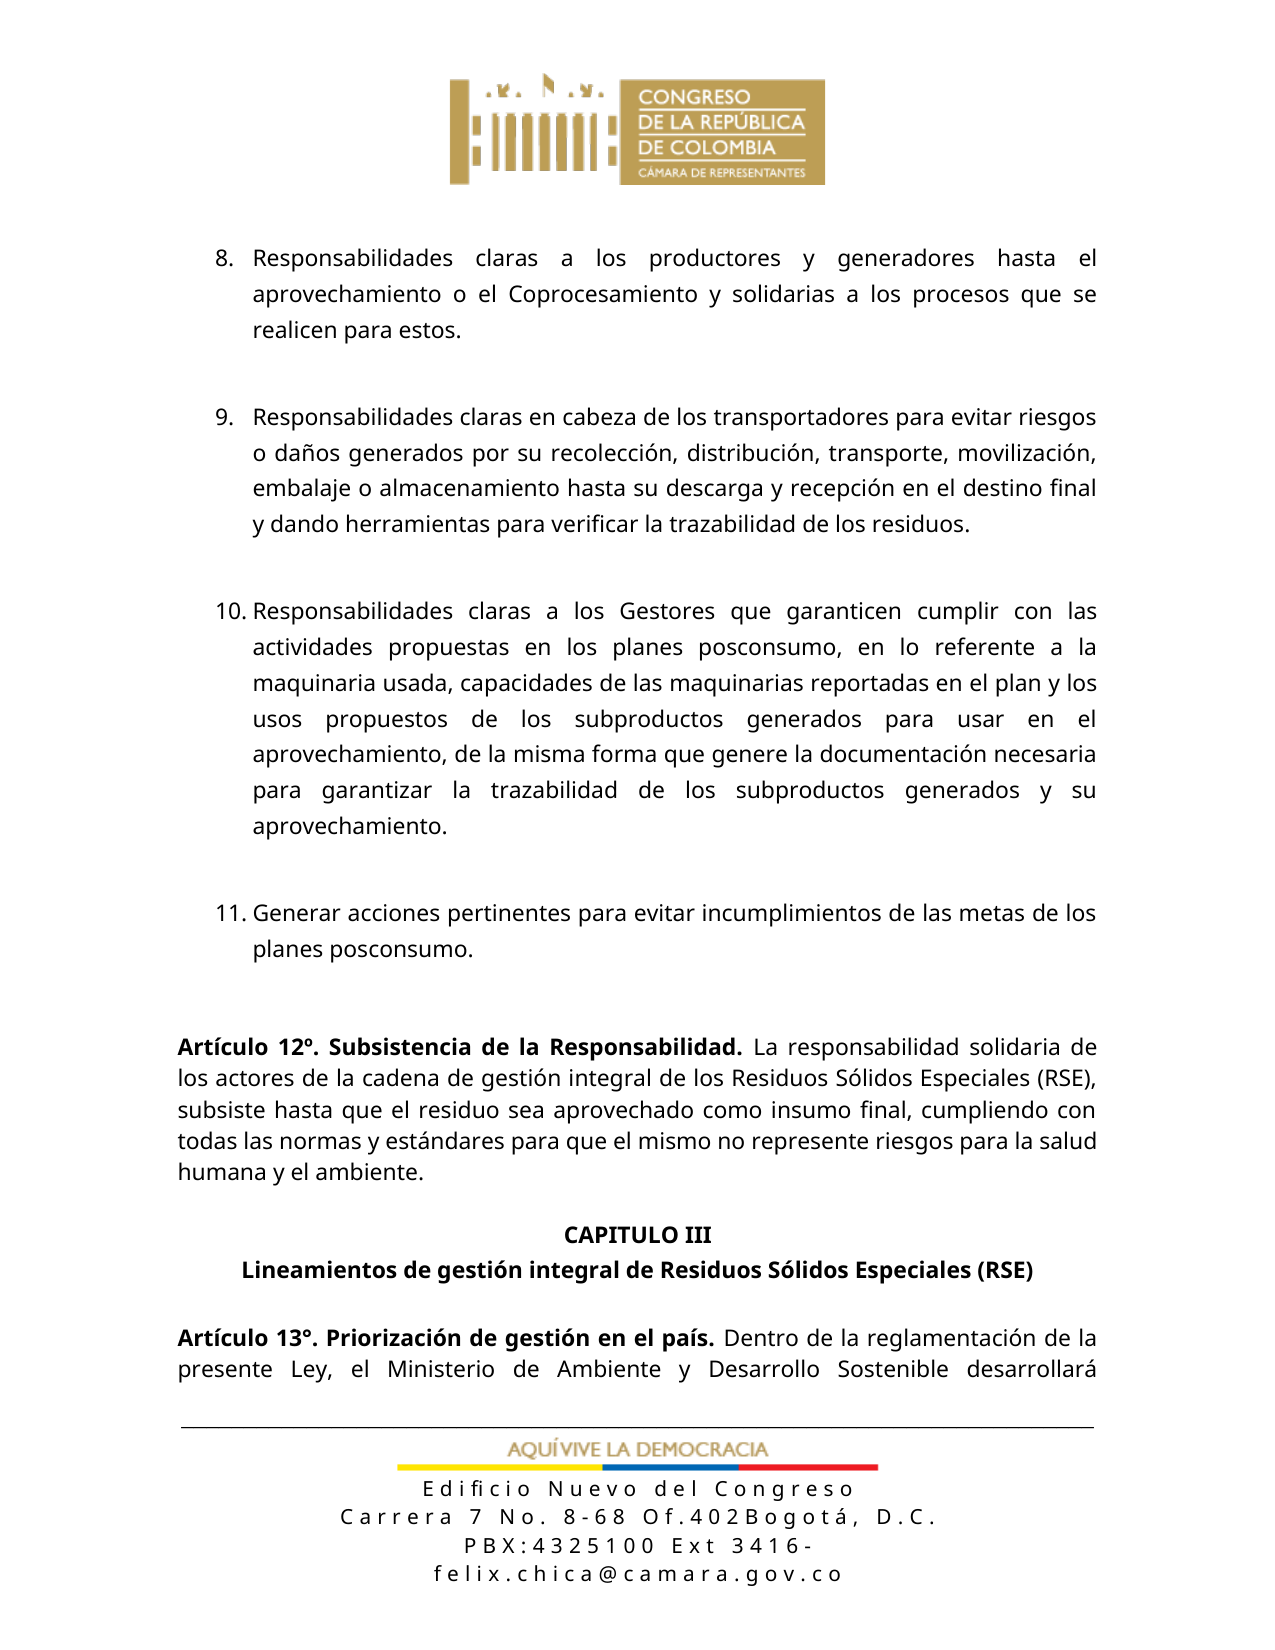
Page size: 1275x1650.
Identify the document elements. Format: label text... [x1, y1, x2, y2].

text Artículo 12º. Subsistencia de la Responsabilidad. La responsabilidad solidaria de los actores de la cadena de gestión integral de los Residuos Sólidos Especiales (RSE), subsiste hasta que el residuo sea aprovechado como insumo final, cumpliendo con todas las normas y estándares para que el mismo no represente riesgos para la salud humana y el ambiente. [177, 1031, 1098, 1187]
subtitle CAPITULO III [177, 1218, 1098, 1250]
picture [449, 73, 826, 185]
list Generar acciones pertinentes para evitar incumplimientos de las metas de los planes posconsumo. [215, 897, 1098, 964]
subtitle Lineamientos de gestión integral de Residuos Sólidos Especiales (RSE) [177, 1254, 1098, 1286]
list Responsabilidades claras en cabeza de los transportadores para evitar riesgos o daños generados por su recolección, distribución, transporte, movilización, embalaje o almacenamiento hasta su descarga y recepción en el destino final y dando herramientas para verificar la trazabilidad de los residuos. [215, 401, 1098, 539]
list Responsabilidades claras a los productores y generadores hasta el aprovechamiento o el Coprocesamiento y solidarias a los procesos que se realicen para estos. [215, 242, 1098, 345]
picture [382, 1430, 893, 1474]
list Responsabilidades claras a los Gestores que garanticen cumplir con las actividades propuestas en los planes posconsumo, en lo referente a la maquinaria usada, capacidades de las maquinarias reportadas en el plan y los usos propuestos de los subproductos generados para usar en el aprovechamiento, de la misma forma que genere la documentación necesaria para garantizar la trazabilidad de los subproductos generados y su aprovechamiento. [215, 595, 1098, 842]
